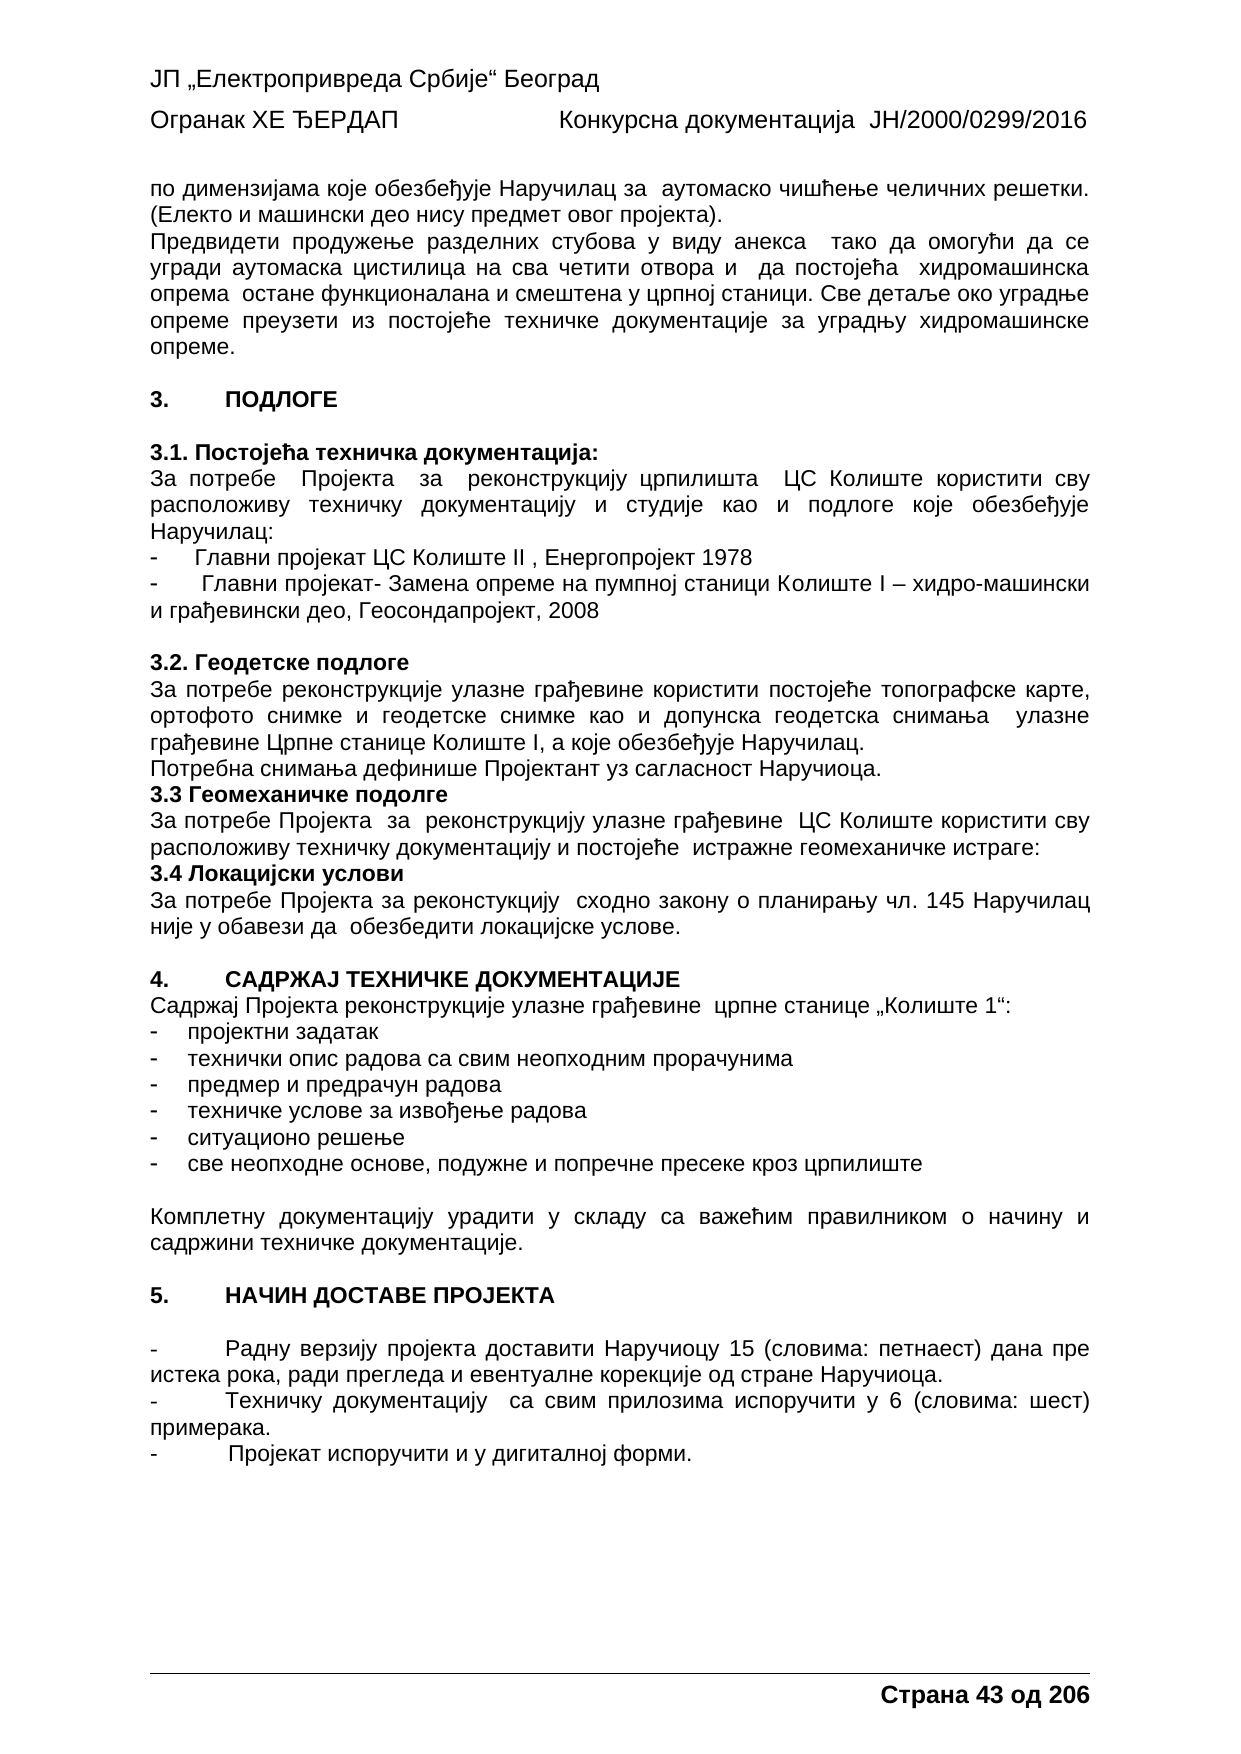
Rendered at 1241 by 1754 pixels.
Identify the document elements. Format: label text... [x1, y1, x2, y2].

text 3.4 Локацијски услови [150, 860, 1090, 887]
subtitle САДРЖАЈ ТЕХНИЧКЕ ДОКУМЕНТАЦИЈЕ [150, 966, 1090, 992]
text Предвидети продужење разделних стубова у виду анекса тако да омогући да се угради аутомаска цистилица на сва четити отвора и да постојећа хидромашинска опрема остане функционалана и смештена у црпној станици. Све детаље око уградње опреме преузети из постојеће техничке документације за уградњу хидромашинске опреме. [150, 228, 1090, 359]
list Радну верзију пројекта доставити Наручиоцу 15 (словима: петнаест) дана пре истека рока, ради прегледа и евентуалне корекције од стране Наручиоца. [150, 1334, 1090, 1387]
list Главни пројекат ЦС Колиште II , Енергопројект 1978 [150, 544, 1090, 570]
list пројектни задатак [150, 1018, 1090, 1045]
text Потребна снимања дефинише Пројектант уз сагласност Наручиоца. [150, 755, 1090, 781]
text - Пројекат испоручити и у дигиталној форми. [150, 1440, 1090, 1467]
list Техничку документацију са свим прилозима испоручити у 6 (словима: шест) примерака. [150, 1387, 1090, 1440]
text За потребе Пројекта за реконстукцију сходно закону о планирању чл. 145 Наручилац није у обавези да обезбедити локацијске услове. [150, 887, 1090, 939]
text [150, 175, 1090, 228]
list предмер и предрачун радова [150, 1071, 1090, 1097]
text 3.3 Геомеханичке подолге [150, 781, 1090, 807]
list технички опис радова са свим неопходним прорачунима [150, 1045, 1090, 1071]
list све неопходне основе, подужне и попречне пресеке кроз црпилиште [150, 1150, 1090, 1176]
text 3.1. Постојећа техничка документација: [150, 438, 1090, 465]
text За потребе Пројекта за реконструкцију црпилишта ЦС Колиште користити сву расположиву техничку документацију и студије као и подлоге које обезбеђује Наручилац: [150, 465, 1090, 544]
list НАЧИН ДОСТАВЕ ПРОЈЕКТА [150, 1282, 1090, 1308]
text Садржај Пројекта реконструкције улазне грађевине црпне станице „Кoлиште 1“: [150, 992, 1090, 1018]
list техничке услове за извођење радова [150, 1097, 1090, 1124]
text За потребе Пројекта за реконструкцију улазне грађевине ЦС Кoлиште користити сву расположиву техничку документацију и постојеће истражне геомеханичке истраге: [150, 807, 1090, 860]
subtitle ПОДЛОГЕ [150, 386, 1090, 412]
list Главни пројекат- Замена опреме на пумпној станици Колиште I – хидро-машински и грађевински део, Геосондапројект, 2008 [150, 570, 1090, 623]
list ситуационо решење [150, 1124, 1090, 1150]
text 3.2. Геодетске подлоге [150, 649, 1090, 676]
text За потребе реконструкције улазне грађевине користити постојеће топографске карте, ортофото снимке и геодетске снимке као и допунска геодетска снимања улазне грађевине Црпне станице Кoлиште I, а које обезбеђује Наручилац. [150, 676, 1090, 755]
text Комплетну документацију урадити у складу са важећим правилником о начину и садржини техничке документације. [150, 1203, 1090, 1256]
